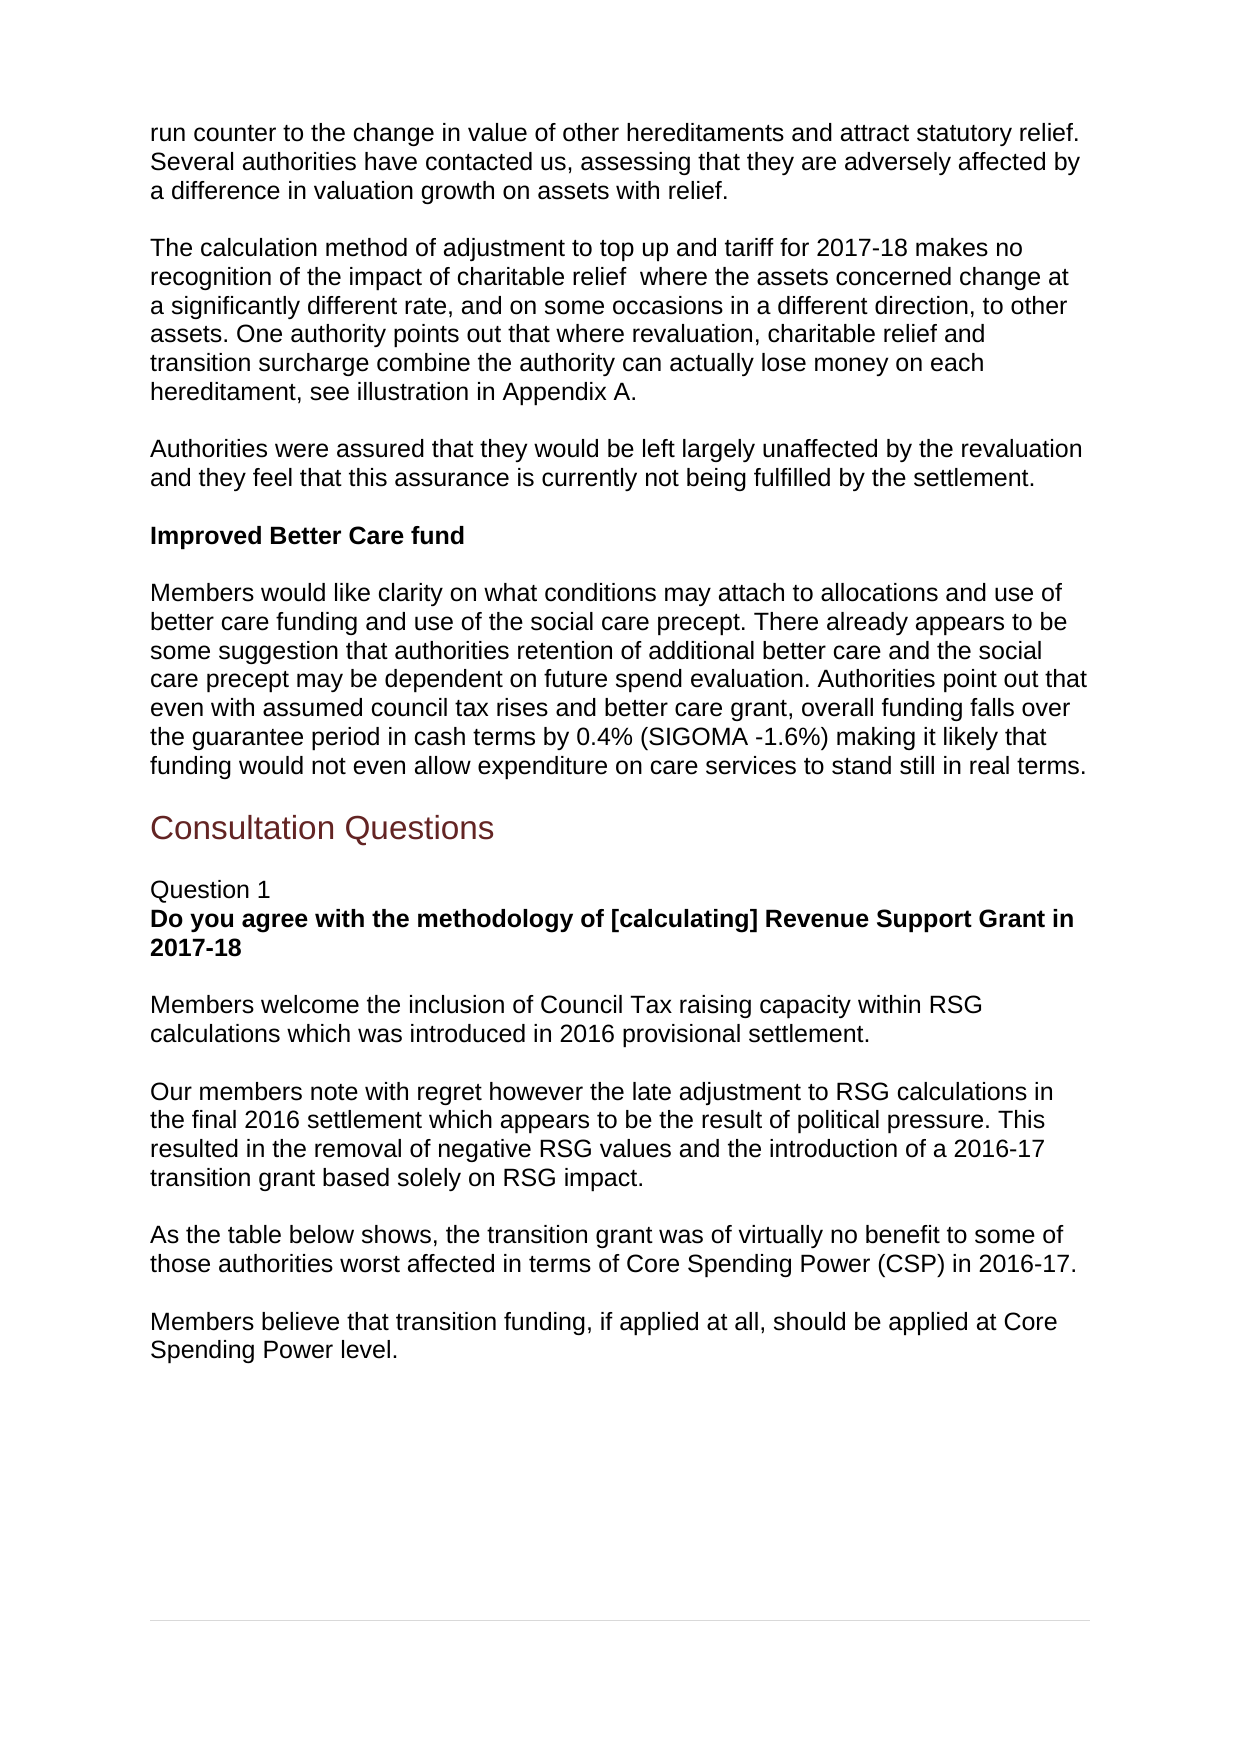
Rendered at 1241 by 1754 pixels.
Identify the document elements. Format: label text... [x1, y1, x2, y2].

text Question 1 [150, 875, 1090, 904]
text The calculation method of adjustment to top up and tariff for 2017-18 makes no recognition of the impact of charitable relief where the assets concerned change at a significantly different rate, and on some occasions in a different direction, to other assets. One authority points out that where revaluation, charitable relief and transition surcharge combine the authority can actually lose money on each hereditament, see illustration in Appendix A. [150, 233, 1090, 406]
text Do you agree with the methodology of [calculating] Revenue Support Grant in 2017-18 [150, 904, 1090, 962]
text Authorities were assured that they would be left largely unaffected by the revaluation and they feel that this assurance is currently not being fulfilled by the settlement. [150, 434, 1090, 492]
text Members would like clarity on what conditions may attach to allocations and use of better care funding and use of the social care precept. There already appears to be some suggestion that authorities retention of additional better care and the social care precept may be dependent on future spend evaluation. Authorities point out that even with assumed council tax rises and better care grant, overall funding falls over the guarantee period in cash terms by 0.4% (SIGOMA -1.6%) making it likely that funding would not even allow expenditure on care services to stand still in real terms. [150, 578, 1090, 779]
text Members welcome the inclusion of Council Tax raising capacity within RSG calculations which was introduced in 2016 provisional settlement. [150, 990, 1090, 1048]
text Improved Better Care fund [150, 521, 1090, 549]
text Consultation Questions [150, 808, 1090, 847]
text Our members note with regret however the late adjustment to RSG calculations in the final 2016 settlement which appears to be the result of political pressure. This resulted in the removal of negative RSG values and the introduction of a 2016-17 transition grant based solely on RSG impact. [150, 1077, 1090, 1192]
text As the table below shows, the transition grant was of virtually no benefit to some of those authorities worst affected in terms of Core Spending Power (CSP) in 2016-17. [150, 1220, 1090, 1278]
text Members believe that transition funding, if applied at all, should be applied at Core Spending Power level. [150, 1307, 1090, 1364]
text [150, 118, 1090, 204]
